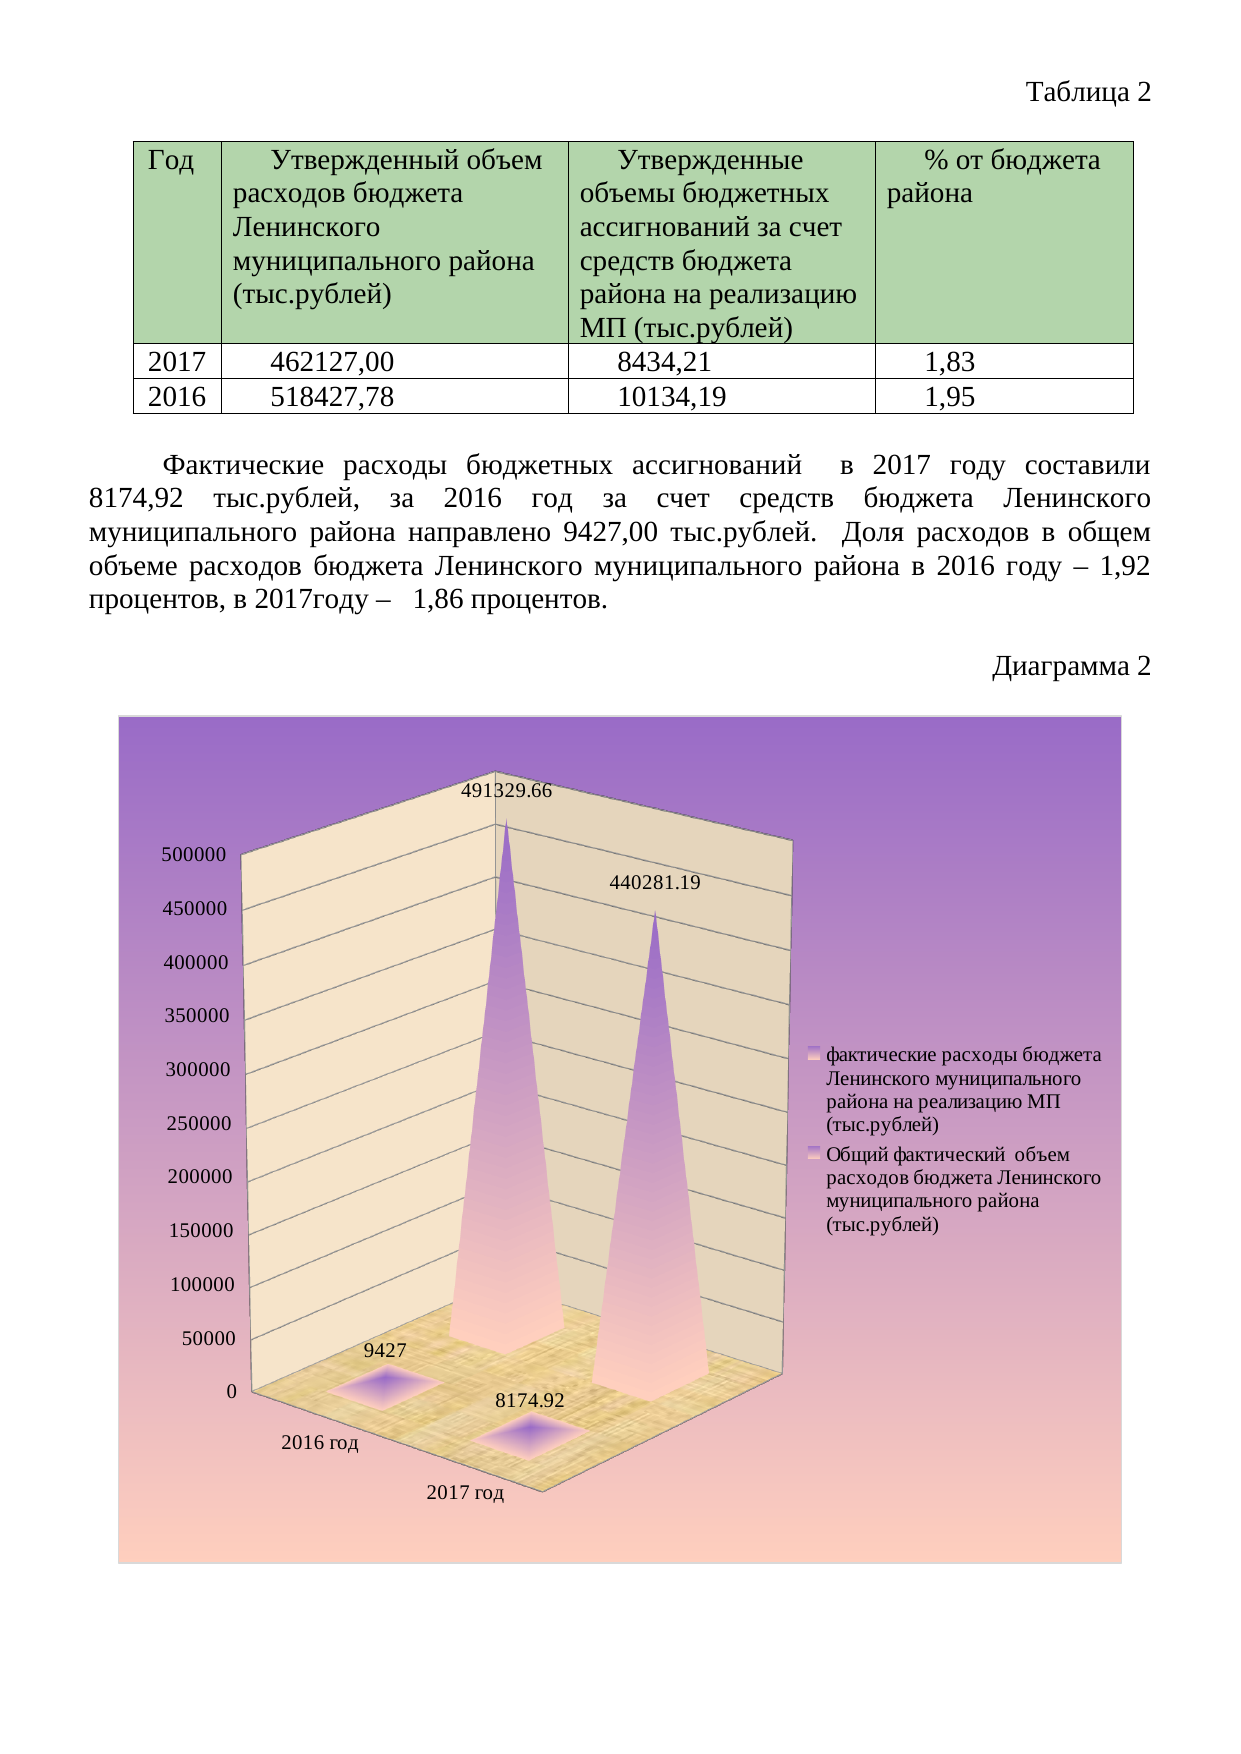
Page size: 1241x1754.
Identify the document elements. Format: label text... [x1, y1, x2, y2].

table_header Утвержденные объемы бюджетных ассигнований за счет средств бюджета района на реализацию МП (тыс.рублей) [569, 142, 875, 343]
table_cell 462127,00 [222, 344, 568, 378]
table_header % от бюджета района [876, 142, 1133, 343]
text Диаграмма 2 [89, 648, 1152, 682]
text Таблица 2 [89, 74, 1152, 107]
table_cell 8434,21 [569, 344, 875, 378]
text Фактические расходы бюджетных ассигнований в 2017 году составили 8174,92 тыс.рублей, за 2016 год за счет средств бюджета Ленинского муниципального района направлено 9427,00 тыс.рублей. Доля расходов в общем объеме расходов бюджета Ленинского муниципального района в 2016 году – 1,92 процентов, в 2017году – 1,86 процентов. [89, 447, 1152, 615]
table_cell 2016 [134, 379, 221, 412]
table_cell 2017 [134, 344, 221, 378]
table_cell 1,95 [876, 379, 1133, 412]
table_cell 518427,78 [222, 379, 568, 412]
picture [254, 1304, 780, 1491]
table_cell 10134,19 [569, 379, 875, 412]
table_header Утвержденный объем расходов бюджета Ленинского муниципального района (тыс.рублей) [222, 142, 568, 343]
table_cell 1,83 [876, 344, 1133, 378]
table_header Год [134, 142, 221, 343]
